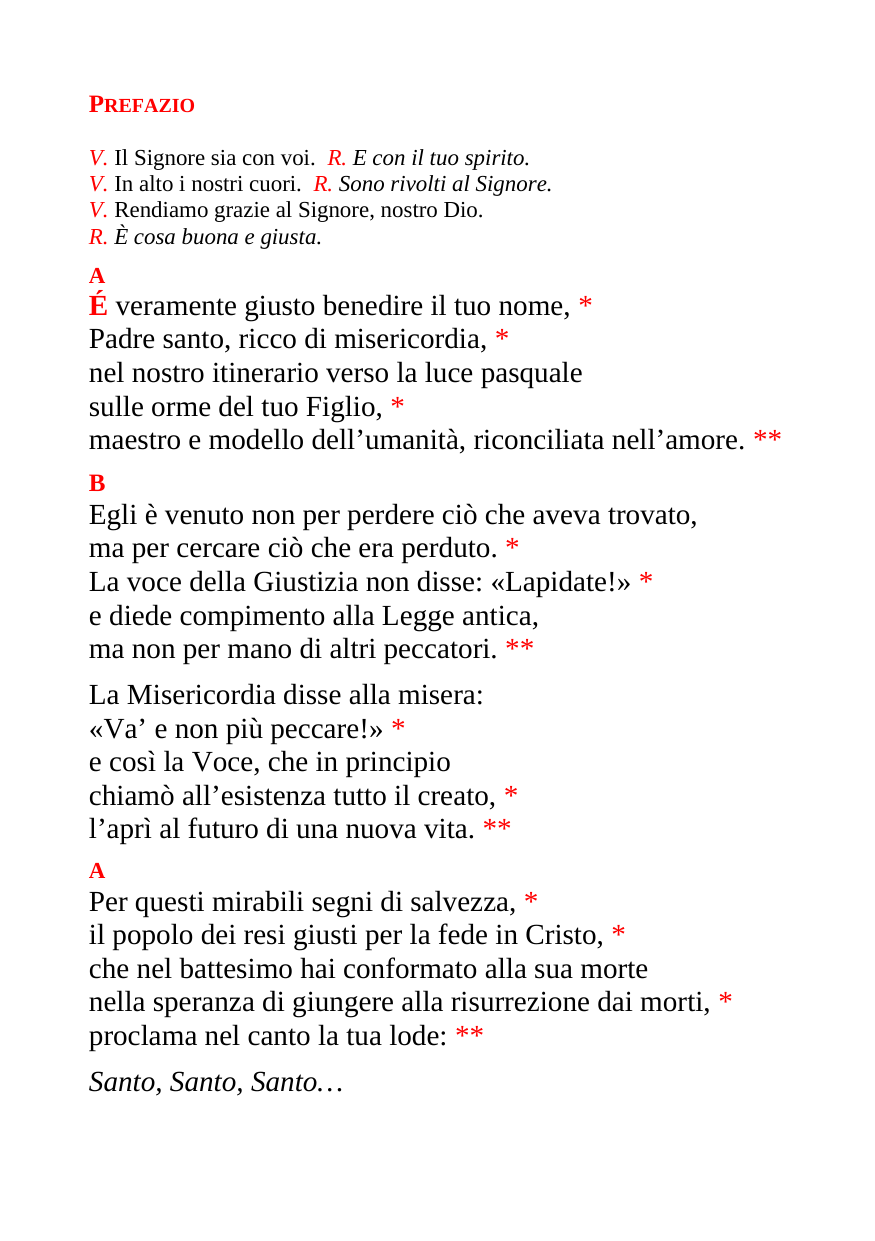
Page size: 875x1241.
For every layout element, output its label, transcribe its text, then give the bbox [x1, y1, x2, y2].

text B [89, 468, 785, 497]
text l’aprì al futuro di una nuova vita. ** [89, 811, 785, 845]
text ma per cercare ciò che era perduto. * [89, 531, 785, 564]
text proclama nel canto la tua lode: ** [89, 1018, 785, 1051]
text La Misericordia disse alla misera: [89, 677, 785, 711]
text Santo, Santo, Santo… [89, 1064, 785, 1097]
text É veramente giusto benedire il tuo nome, * [89, 288, 785, 322]
text V. In alto i nostri cuori. R. Sono rivolti al Signore. [89, 170, 785, 196]
text Per questi mirabili segni di salvezza, * [89, 884, 785, 917]
text A [89, 262, 785, 288]
text «Va’ e non più peccare!» * [89, 711, 785, 744]
text il popolo dei resi giusti per la fede in Cristo, * [89, 917, 785, 951]
text sulle orme del tuo Figlio, * [89, 389, 785, 422]
text maestro e modello dell’umanità, riconciliata nell’amore. ** [89, 422, 785, 456]
text nella speranza di giungere alla risurrezione dai morti, * [89, 984, 785, 1018]
text nel nostro itinerario verso la luce pasquale [89, 355, 785, 389]
text Padre santo, ricco di misericordia, * [89, 322, 785, 355]
text R. È cosa buona e giusta. [89, 223, 785, 249]
text ma non per mano di altri peccatori. ** [89, 631, 785, 665]
text Egli è venuto non per perdere ciò che aveva trovato, [89, 497, 785, 531]
text che nel battesimo hai conformato alla sua morte [89, 951, 785, 984]
text V. Il Signore sia con voi. R. E con il tuo spirito. [89, 144, 785, 170]
text La voce della Giustizia non disse: «Lapidate!» * [89, 564, 785, 598]
text e così la Voce, che in principio [89, 744, 785, 778]
text e diede compimento alla Legge antica, [89, 598, 785, 631]
text A [89, 857, 785, 884]
text V. Rendiamo grazie al Signore, nostro Dio. [89, 196, 785, 223]
text Prefazio [89, 89, 785, 117]
text chiamò all’esistenza tutto il creato, * [89, 778, 785, 811]
